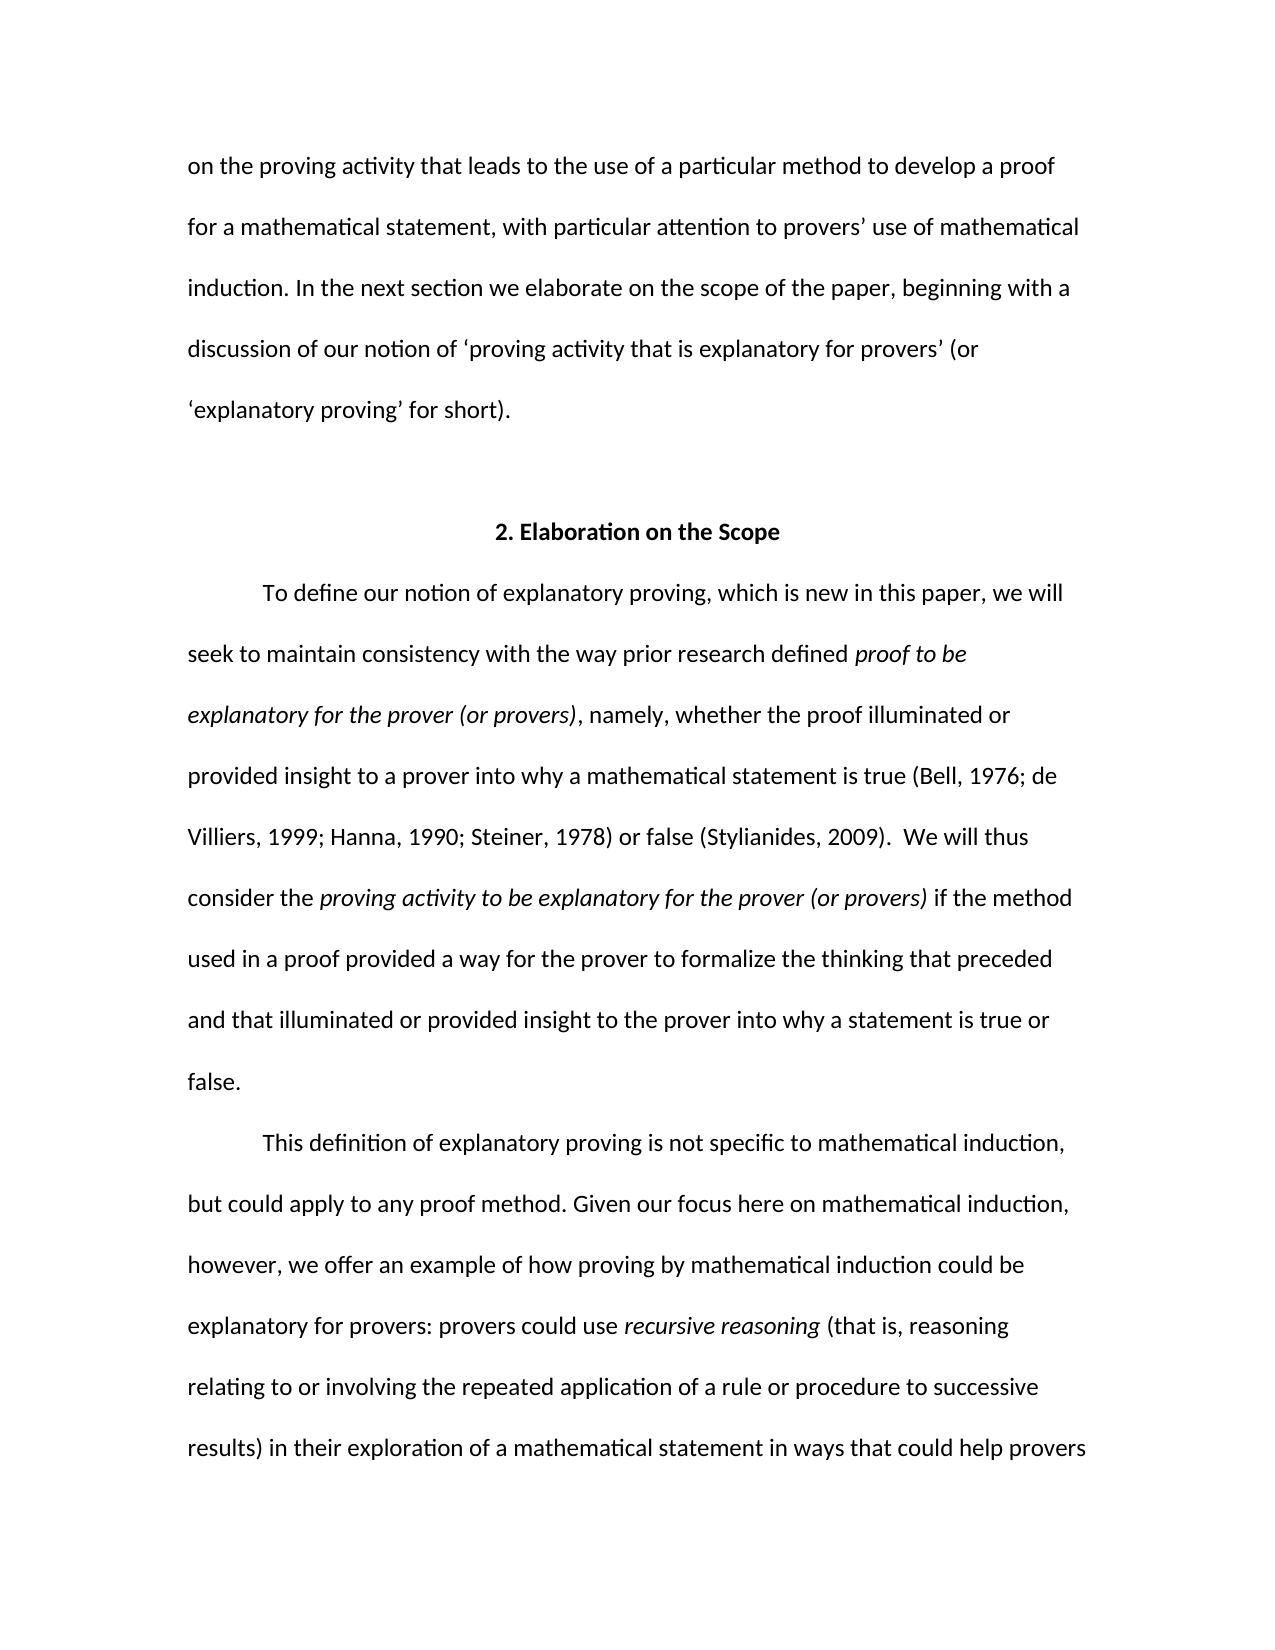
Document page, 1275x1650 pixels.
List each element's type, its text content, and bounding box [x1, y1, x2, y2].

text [187, 150, 1087, 425]
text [187, 1127, 1087, 1462]
text To define our notion of explanatory proving, which is new in this paper, we will seek to maintain consistency with the way prior research defined proof to be explanatory for the prover (or provers), namely, whether the proof illuminated or provided insight to a prover into why a mathematical statement is true (Bell, 1976; de Villiers, 1999; Hanna, 1990; Steiner, 1978) or false (Stylianides, 2009). We will thus consider the proving activity to be explanatory for the prover (or provers) if the method used in a proof provided a way for the prover to formalize the thinking that preceded and that illuminated or provided insight to the prover into why a statement is true or false. [187, 577, 1087, 1096]
text 2. Elaboration on the Scope [187, 516, 1087, 547]
